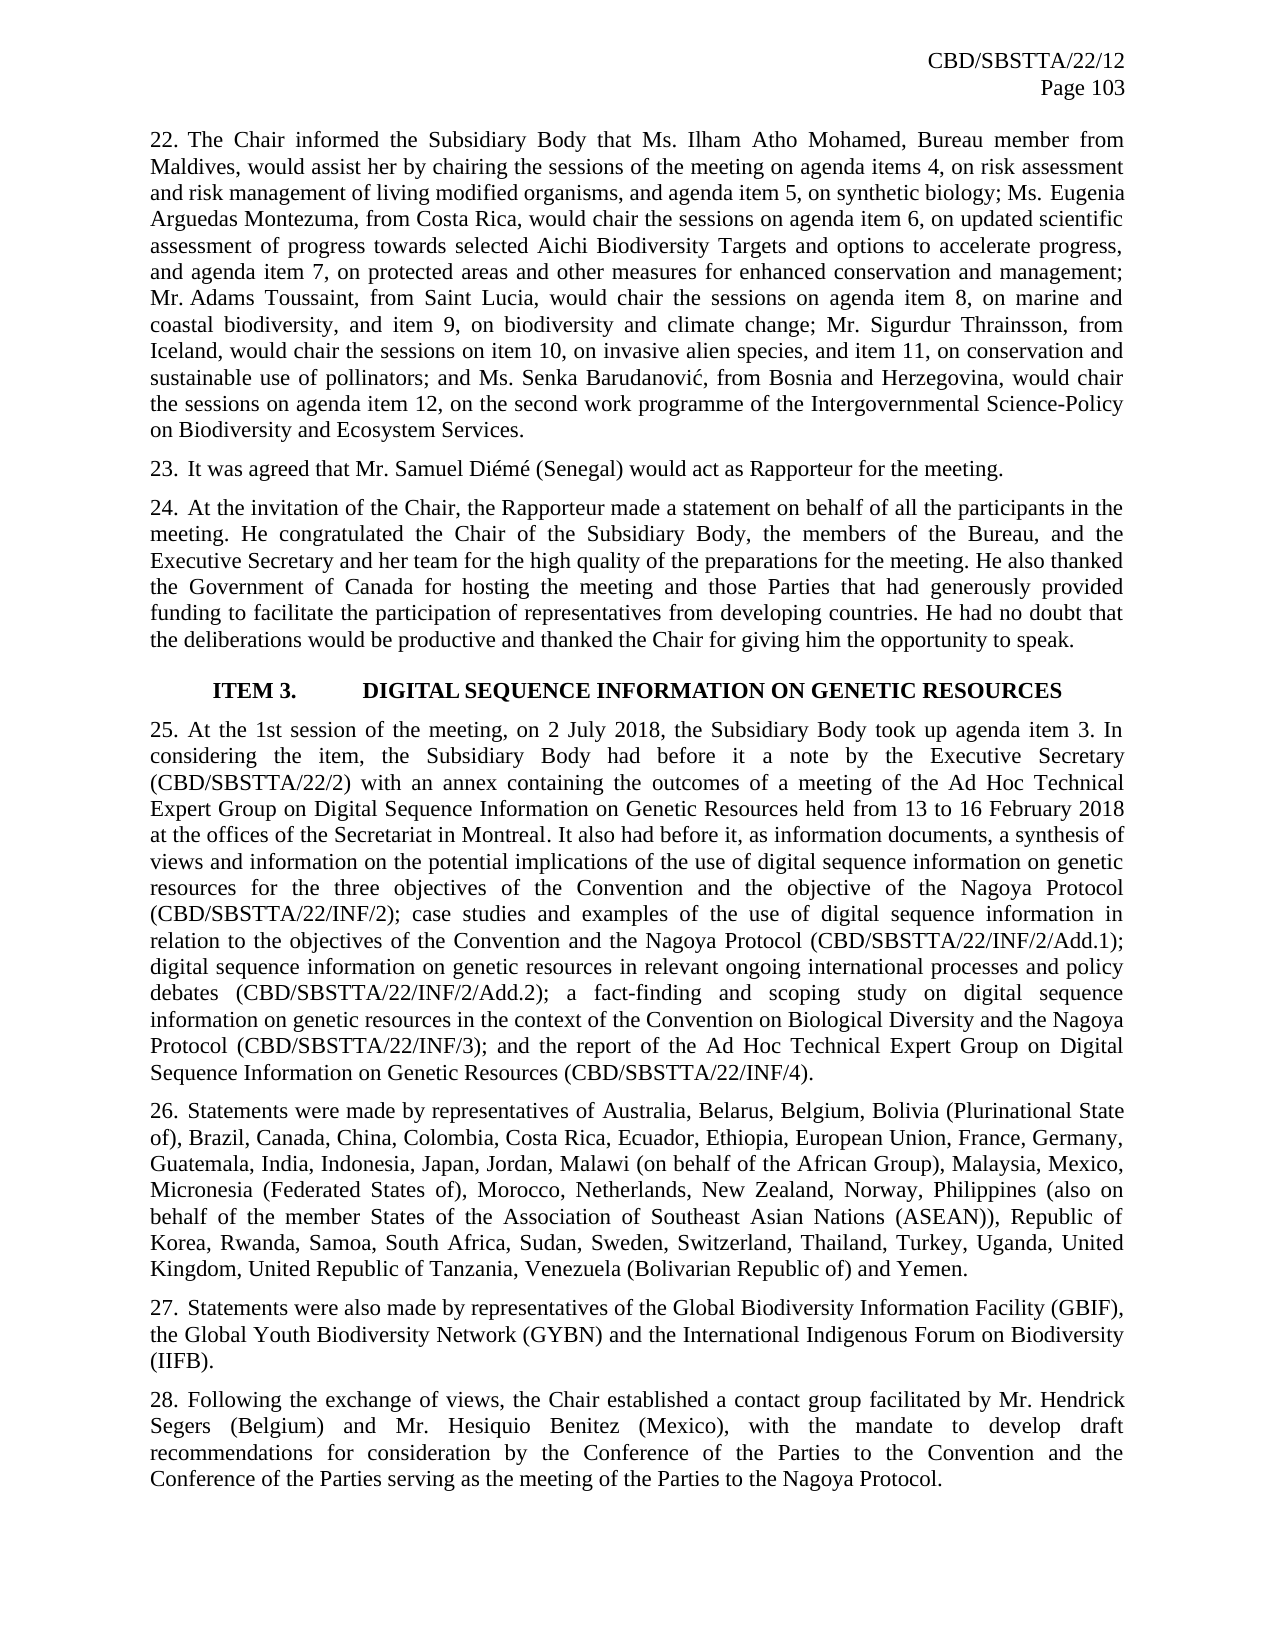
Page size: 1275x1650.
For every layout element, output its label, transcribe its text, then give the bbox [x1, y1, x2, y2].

list It was agreed that Mr. Samuel Diémé (Senegal) would act as Rapporteur for the meeting. [150, 455, 1125, 481]
text Following the exchange of views, the Chair established a contact group facilitated by Mr. Hendrick Segers (Belgium) and Mr. Hesiquio Benitez (Mexico), with the mandate to develop draft recommendations for consideration by the Conference of the Parties to the Convention and the Conference of the Parties serving as the meeting of the Parties to the Nagoya Protocol. [150, 1386, 1125, 1491]
list The Chair informed the Subsidiary Body that Ms. Ilham Atho Mohamed, Bureau member from Maldives, would assist her by chairing the sessions of the meeting on agenda items 4, on risk assessment and risk management of living modified organisms, and agenda item 5, on synthetic biology; Ms. Eugenia Arguedas Montezuma, from Costa Rica, would chair the sessions on agenda item 6, on updated scientific assessment of progress towards selected Aichi Biodiversity Targets and options to accelerate progress, and agenda item 7, on protected areas and other measures for enhanced conservation and management; Mr. Adams Toussaint, from Saint Lucia, would chair the sessions on agenda item 8, on marine and coastal biodiversity, and item 9, on biodiversity and climate change; Mr. Sigurdur Thrainsson, from Iceland, would chair the sessions on item 10, on invasive alien species, and item 11, on conservation and sustainable use of pollinators; and Ms. Senka Barudanović, from Bosnia and Herzegovina, would chair the sessions on agenda item 12, on the second work programme of the Intergovernmental Science-Policy on Biodiversity and Ecosystem Services. [150, 126, 1125, 443]
text At the 1st session of the meeting, on 2 July 2018, the Subsidiary Body took up agenda item 3. In considering the item, the Subsidiary Body had before it a note by the Executive Secretary (CBD/SBSTTA/22/2) with an annex containing the outcomes of a meeting of the Ad Hoc Technical Expert Group on Digital Sequence Information on Genetic Resources held from 13 to 16 February 2018 at the offices of the Secretariat in Montreal. It also had before it, as information documents, a synthesis of views and information on the potential implications of the use of digital sequence information on genetic resources for the three objectives of the Convention and the objective of the Nagoya Protocol (CBD/SBSTTA/22/INF/2); case studies and examples of the use of digital sequence information in relation to the objectives of the Convention and the Nagoya Protocol (CBD/SBSTTA/22/INF/2/Add.1); digital sequence information on genetic resources in relevant ongoing international processes and policy debates (CBD/SBSTTA/22/INF/2/Add.2); a fact-finding and scoping study on digital sequence information on genetic resources in the context of the Convention on Biological Diversity and the Nagoya Protocol (CBD/SBSTTA/22/INF/3); and the report of the Ad Hoc Technical Expert Group on Digital Sequence Information on Genetic Resources (CBD/SBSTTA/22/INF/4). [150, 716, 1125, 1085]
text Statements were also made by representatives of the Global Biodiversity Information Facility (GBIF), the Global Youth Biodiversity Network (GYBN) and the International Indigenous Forum on Biodiversity (IIFB). [150, 1294, 1125, 1373]
text Statements were made by representatives of Australia, Belarus, Belgium, Bolivia (Plurinational State of), Brazil, Canada, China, Colombia, Costa Rica, Ecuador, Ethiopia, European Union, France, Germany, Guatemala, India, Indonesia, Japan, Jordan, Malawi (on behalf of the African Group), Malaysia, Mexico, Micronesia (Federated States of), Morocco, Netherlands, New Zealand, Norway, Philippines (also on behalf of the member States of the Association of Southeast Asian Nations (ASEAN)), Republic of Korea, Rwanda, Samoa, South Africa, Sudan, Sweden, Switzerland, Thailand, Turkey, Uganda, United Kingdom, United Republic of Tanzania, Venezuela (Bolivarian Republic of) and Yemen. [150, 1097, 1125, 1282]
subtitle ITEM 3. DIGITAL SEQUENCE INFORMATION ON GENETIC RESOURCES [150, 677, 1125, 703]
list At the invitation of the Chair, the Rapporteur made a statement on behalf of all the participants in the meeting. He congratulated the Chair of the Subsidiary Body, the members of the Bureau, and the Executive Secretary and her team for the high quality of the preparations for the meeting. He also thanked the Government of Canada for hosting the meeting and those Parties that had generously provided funding to facilitate the participation of representatives from developing countries. He had no doubt that the deliberations would be productive and thanked the Chair for giving him the opportunity to speak. [150, 494, 1125, 652]
